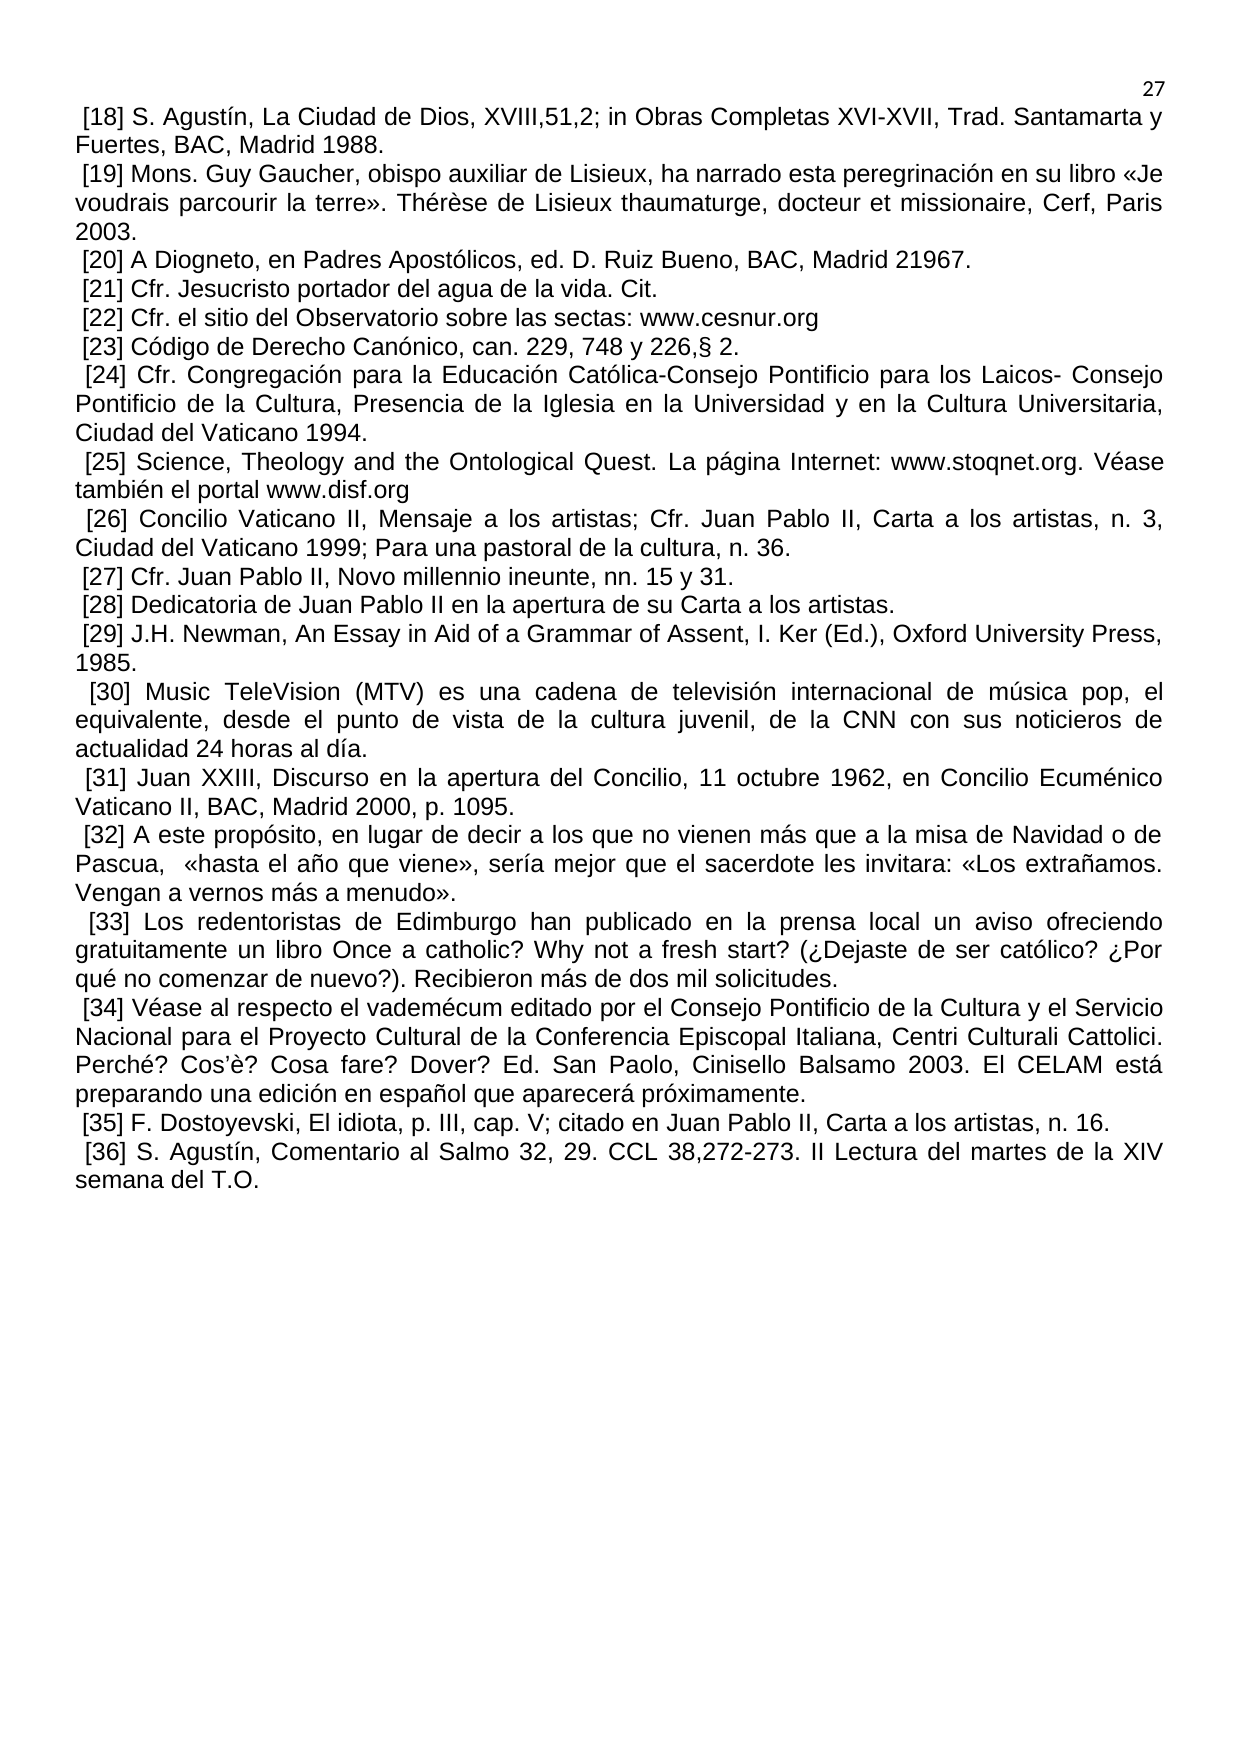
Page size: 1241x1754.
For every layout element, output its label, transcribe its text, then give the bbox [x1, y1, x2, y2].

text [29] J.H. Newman, An Essay in Aid of a Grammar of Assent, I. Ker (Ed.), Oxford University Press, 1985. [75, 619, 1165, 677]
text [25] Science, Theology and the Ontological Quest. La página Internet: www.stoqnet.org. Véase también el portal www.disf.org [75, 447, 1165, 504]
text [28] Dedicatoria de Juan Pablo II en la apertura de su Carta a los artistas. [75, 591, 1165, 619]
text [21] Cfr. Jesucristo portador del agua de la vida. Cit. [75, 274, 1165, 303]
text [18] S. Agustín, La Ciudad de Dios, XVIII,51,2; in Obras Completas XVI-XVII, Trad. Santamarta y Fuertes, BAC, Madrid 1988. [75, 102, 1165, 159]
text [32] A este propósito, en lugar de decir a los que no vienen más que a la misa de Navidad o de Pascua, «hasta el año que viene», sería mejor que el sacerdote les invitara: «Los extrañamos. Vengan a vernos más a menudo». [75, 821, 1165, 907]
text [24] Cfr. Congregación para la Educación Católica-Consejo Pontificio para los Laicos- Consejo Pontificio de la Cultura, Presencia de la Iglesia en la Universidad y en la Cultura Universitaria, Ciudad del Vaticano 1994. [75, 361, 1165, 447]
text [23] Código de Derecho Canónico, can. 229, 748 y 226,§ 2. [75, 332, 1165, 361]
text [35] F. Dostoyevski, El idiota, p. III, cap. V; citado en Juan Pablo II, Carta a los artistas, n. 16. [75, 1108, 1165, 1137]
text [27] Cfr. Juan Pablo II, Novo millennio ineunte, nn. 15 y 31. [75, 562, 1165, 591]
text [30] Music TeleVision (MTV) es una cadena de televisión internacional de música pop, el equivalente, desde el punto de vista de la cultura juvenil, de la CNN con sus noticieros de actualidad 24 horas al día. [75, 677, 1165, 763]
text [33] Los redentoristas de Edimburgo han publicado en la prensa local un aviso ofreciendo gratuitamente un libro Once a catholic? Why not a fresh start? (¿Dejaste de ser católico? ¿Por qué no comenzar de nuevo?). Recibieron más de dos mil solicitudes. [75, 907, 1165, 993]
text [31] Juan XXIII, Discurso en la apertura del Concilio, 11 octubre 1962, en Concilio Ecuménico Vaticano II, BAC, Madrid 2000, p. 1095. [75, 763, 1165, 821]
text [20] A Diogneto, en Padres Apostólicos, ed. D. Ruiz Bueno, BAC, Madrid 21967. [75, 246, 1165, 274]
text [36] S. Agustín, Comentario al Salmo 32, 29. CCL 38,272-273. II Lectura del martes de la XIV semana del T.O. [75, 1137, 1165, 1194]
text [26] Concilio Vaticano II, Mensaje a los artistas; Cfr. Juan Pablo II, Carta a los artistas, n. 3, Ciudad del Vaticano 1999; Para una pastoral de la cultura, n. 36. [75, 504, 1165, 562]
text [22] Cfr. el sitio del Observatorio sobre las sectas: www.cesnur.org [75, 303, 1165, 332]
text [34] Véase al respecto el vademécum editado por el Consejo Pontificio de la Cultura y el Servicio Nacional para el Proyecto Cultural de la Conferencia Episcopal Italiana, Centri Culturali Cattolici. Perché? Cos’è? Cosa fare? Dover? Ed. San Paolo, Cinisello Balsamo 2003. El CELAM está preparando una edición en español que aparecerá próximamente. [75, 993, 1165, 1108]
text [19] Mons. Guy Gaucher, obispo auxiliar de Lisieux, ha narrado esta peregrinación en su libro «Je voudrais parcourir la terre». Thérèse de Lisieux thaumaturge, docteur et missionaire, Cerf, Paris 2003. [75, 159, 1165, 246]
